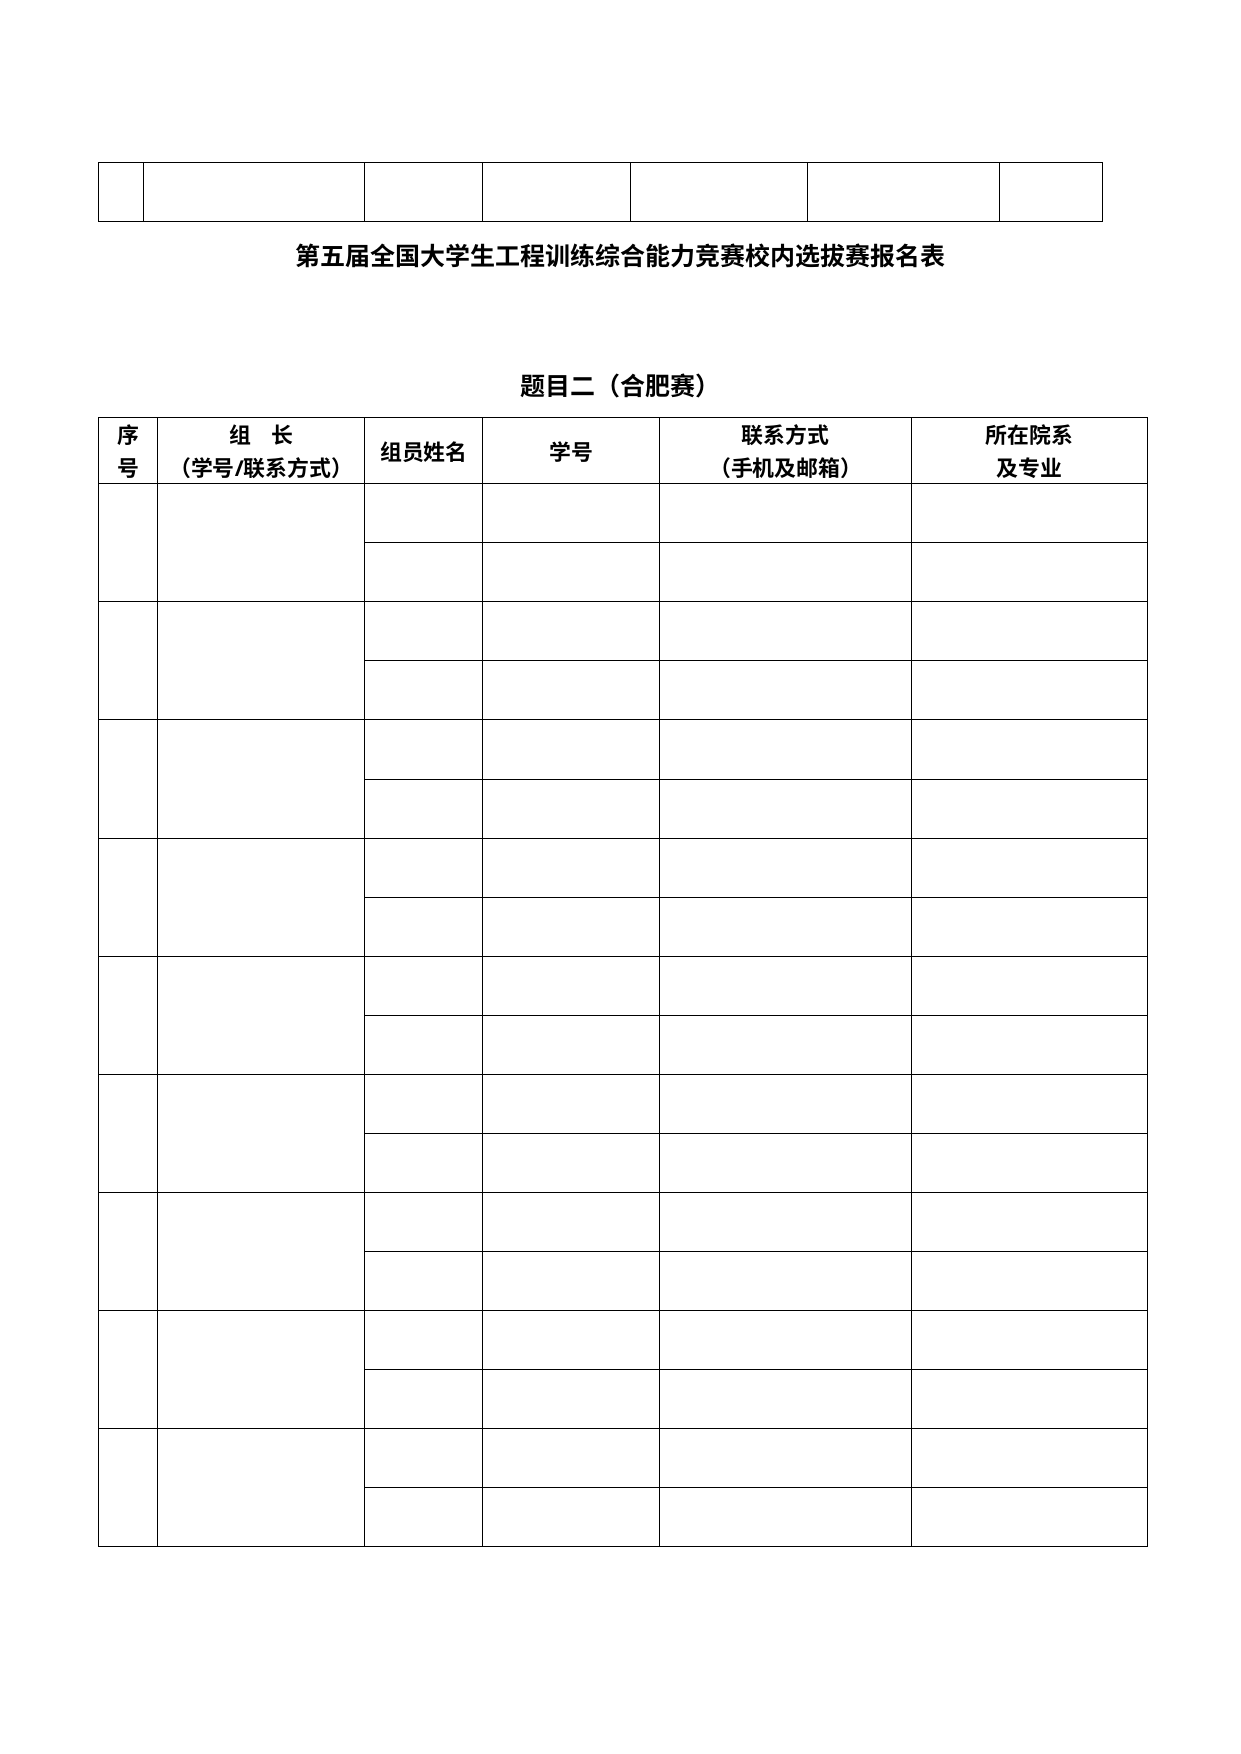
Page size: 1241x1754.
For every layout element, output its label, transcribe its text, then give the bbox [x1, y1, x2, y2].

table_cell [158, 484, 364, 601]
table_cell [660, 661, 911, 719]
table_cell [912, 898, 1147, 956]
table_cell [483, 1016, 659, 1074]
text 第五届全国大学生工程训练综合能力竞赛校内选拔赛报名表 [187, 222, 1053, 287]
table_cell [483, 898, 659, 956]
table_cell [483, 1252, 659, 1310]
table_cell [99, 1311, 157, 1428]
table_cell [99, 602, 157, 719]
table_cell [483, 602, 659, 660]
table_cell [483, 543, 659, 601]
table_cell [158, 1075, 364, 1192]
table_cell [365, 1311, 482, 1369]
table_cell [660, 1075, 911, 1133]
table_cell [912, 1488, 1147, 1546]
table_cell [365, 1016, 482, 1074]
table_cell [365, 1193, 482, 1251]
table_cell [912, 1016, 1147, 1074]
table_cell [483, 1075, 659, 1133]
table_cell [660, 1488, 911, 1546]
table_cell [365, 1075, 482, 1133]
table_cell [912, 661, 1147, 719]
table_cell [158, 602, 364, 719]
table_cell [912, 1311, 1147, 1369]
table_cell [631, 163, 807, 221]
table_cell [365, 661, 482, 719]
table_cell [99, 163, 143, 221]
table_cell [365, 1429, 482, 1487]
table_cell [483, 780, 659, 837]
table_cell [365, 898, 482, 956]
table_header 学号 [483, 418, 659, 483]
table_cell [660, 720, 911, 778]
table_cell [483, 1193, 659, 1251]
table_cell [99, 1193, 157, 1310]
table_cell [912, 1193, 1147, 1251]
table_cell [365, 1252, 482, 1310]
table_cell [483, 484, 659, 542]
table_header 组 长 （学号/联系方式） [158, 418, 364, 483]
table_cell [660, 1429, 911, 1487]
table_cell [912, 720, 1147, 778]
table_cell [483, 1370, 659, 1428]
table_cell [483, 1311, 659, 1369]
table_cell [365, 543, 482, 601]
table_cell [660, 1311, 911, 1369]
table_cell [483, 720, 659, 778]
table_cell [660, 898, 911, 956]
table_cell [660, 602, 911, 660]
text 题目二（合肥赛） [187, 352, 1053, 417]
table_cell [365, 1488, 482, 1546]
table_cell [483, 163, 630, 221]
table_cell [158, 1311, 364, 1428]
table_cell [660, 1193, 911, 1251]
table_cell [660, 780, 911, 837]
table_cell [912, 839, 1147, 897]
table_cell [912, 1134, 1147, 1192]
table_cell [365, 1134, 482, 1192]
table_cell [365, 484, 482, 542]
table_cell [483, 661, 659, 719]
table_cell [365, 780, 482, 837]
table_cell [365, 839, 482, 897]
table_cell [660, 484, 911, 542]
table_cell [912, 957, 1147, 1015]
table_cell [158, 720, 364, 837]
table_cell [365, 1370, 482, 1428]
table_cell [483, 957, 659, 1015]
table_cell [365, 163, 482, 221]
table_cell [912, 1252, 1147, 1310]
table_cell [912, 484, 1147, 542]
table_header 序号 [99, 418, 157, 483]
table_cell [912, 543, 1147, 601]
table_cell [808, 163, 999, 221]
table_cell [660, 1252, 911, 1310]
table_cell [912, 780, 1147, 837]
table_cell [365, 602, 482, 660]
table_cell [483, 839, 659, 897]
table_cell [483, 1134, 659, 1192]
table_header 联系方式 （手机及邮箱） [660, 418, 911, 483]
table_cell [912, 1075, 1147, 1133]
table_cell [660, 839, 911, 897]
table_cell [365, 720, 482, 778]
table_cell [660, 1134, 911, 1192]
table_cell [660, 957, 911, 1015]
table_cell [158, 1429, 364, 1546]
table_cell [144, 163, 364, 221]
table_cell [99, 1075, 157, 1192]
table_header 所在院系 及专业 [912, 418, 1147, 483]
table_cell [158, 957, 364, 1074]
table_header 组员姓名 [365, 418, 482, 483]
table_cell [483, 1488, 659, 1546]
table_cell [660, 1370, 911, 1428]
table_cell [660, 543, 911, 601]
table_cell [99, 720, 157, 837]
table_cell [158, 1193, 364, 1310]
table_cell [99, 484, 157, 601]
table_cell [660, 1016, 911, 1074]
table_cell [912, 602, 1147, 660]
table_cell [1000, 163, 1102, 221]
table_cell [483, 1429, 659, 1487]
table_cell [99, 1429, 157, 1546]
table_cell [365, 957, 482, 1015]
table_cell [912, 1429, 1147, 1487]
table_cell [158, 839, 364, 956]
table_cell [99, 957, 157, 1074]
table_cell [912, 1370, 1147, 1428]
table_cell [99, 839, 157, 956]
